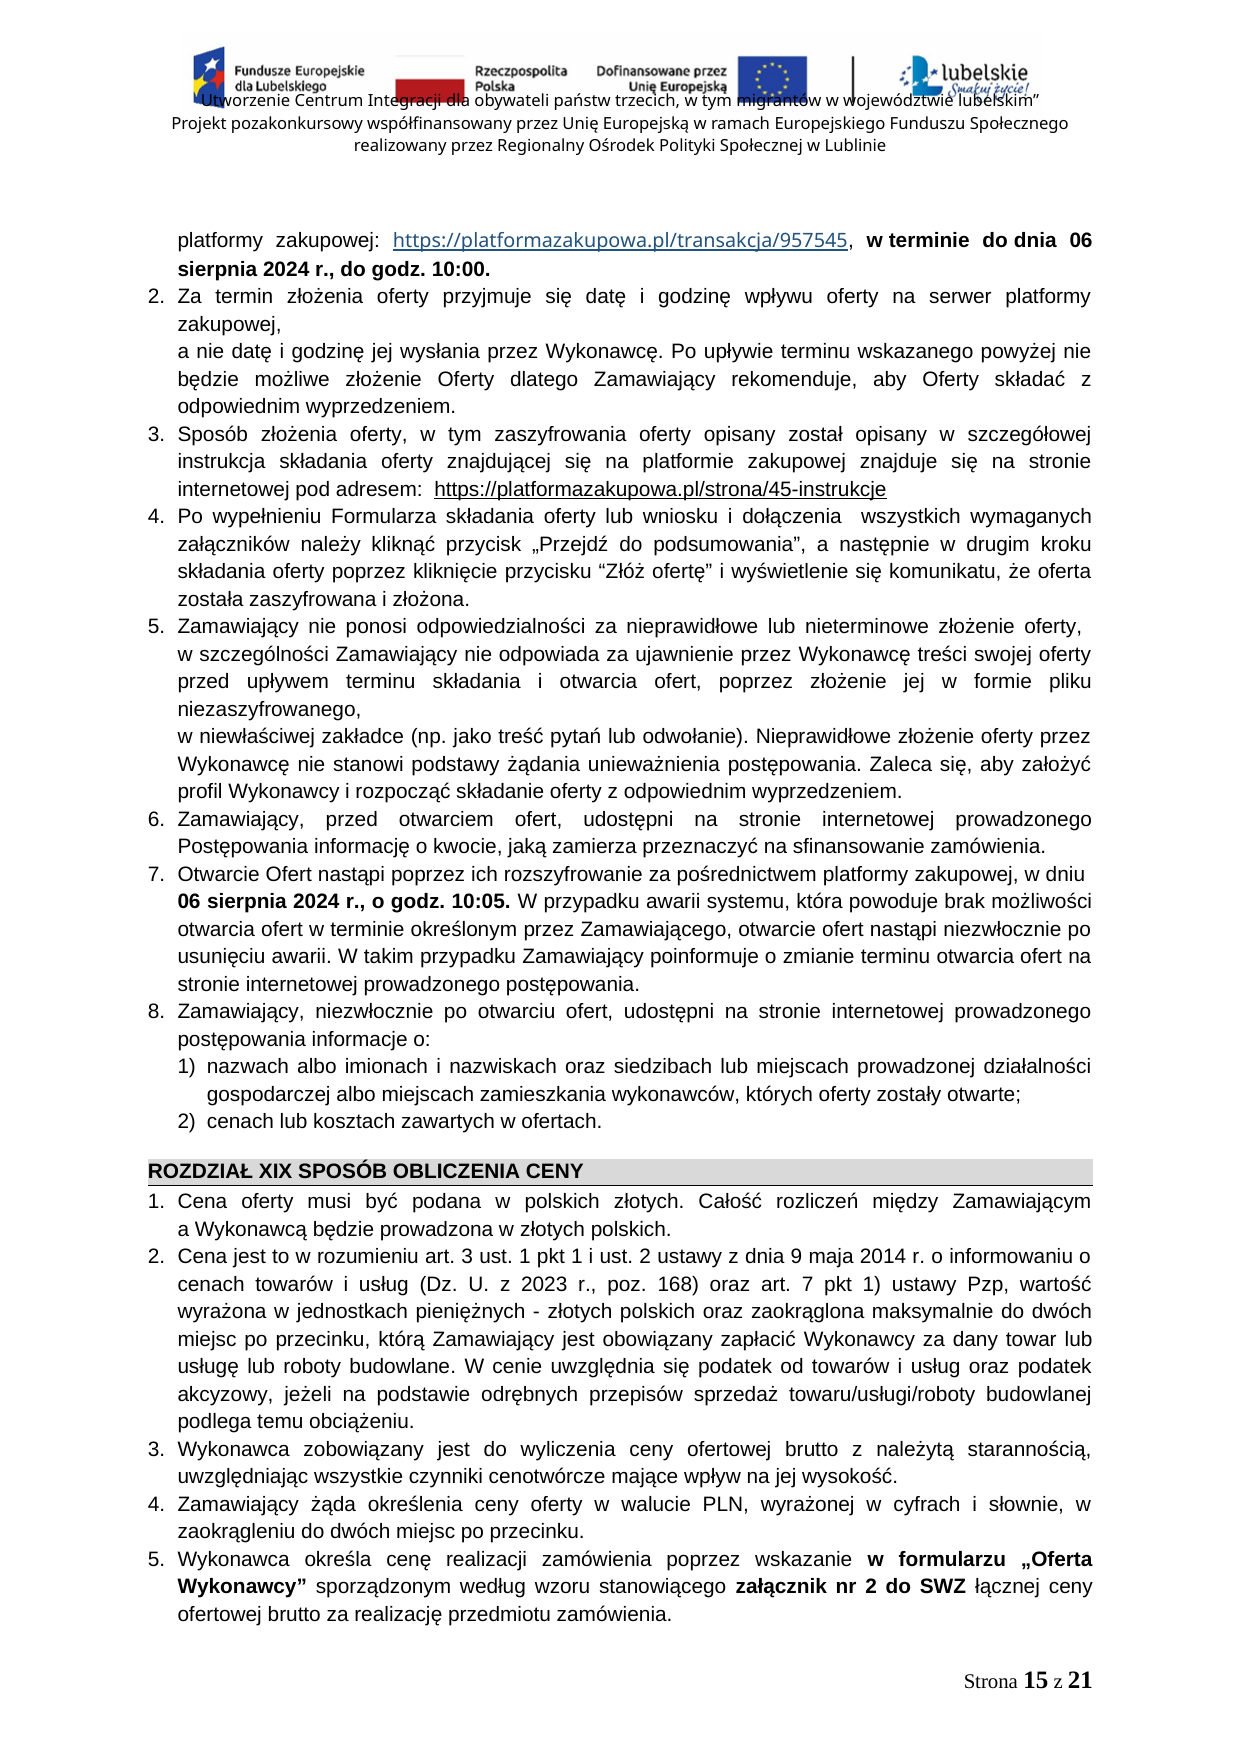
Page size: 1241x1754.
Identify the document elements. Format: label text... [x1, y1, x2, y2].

list Zamawiający, przed otwarciem ofert, udostępni na stronie internetowej prowadzonego Postępowania informację o kwocie, jaką zamierza przeznaczyć na sfinansowanie zamówienia. [148, 807, 1093, 858]
list Wykonawca zobowiązany jest do wyliczenia ceny ofertowej brutto z należytą starannością, uwzględniając wszystkie czynniki cenotwórcze mające wpływ na jej wysokość. [148, 1437, 1093, 1488]
list Cena oferty musi być podana w polskich złotych. Całość rozliczeń między Zamawiającym a Wykonawcą będzie prowadzona w złotych polskich. [148, 1189, 1093, 1241]
list Otwarcie Ofert nastąpi poprzez ich rozszyfrowanie za pośrednictwem platformy zakupowej, w dniu 06 sierpnia 2024 r., o godz. 10:05. W przypadku awarii systemu, która powoduje brak możliwości otwarcia ofert w terminie określonym przez Zamawiającego, otwarcie ofert nastąpi niezwłocznie po usunięciu awarii. W takim przypadku Zamawiający poinformuje o zmianie terminu otwarcia ofert na stronie internetowej prowadzonego postępowania. [148, 862, 1093, 996]
list Cena jest to w rozumieniu art. 3 ust. 1 pkt 1 i ust. 2 ustawy z dnia 9 maja 2014 r. o informowaniu o cenach towarów i usług (Dz. U. z 2023 r., poz. 168) oraz art. 7 pkt 1) ustawy Pzp, wartość wyrażona w jednostkach pieniężnych - złotych polskich oraz zaokrąglona maksymalnie do dwóch miejsc po przecinku, którą Zamawiający jest obowiązany zapłacić Wykonawcy za dany towar lub usługę lub roboty budowlane. W cenie uwzględnia się podatek od towarów i usług oraz podatek akcyzowy, jeżeli na podstawie odrębnych przepisów sprzedaż towaru/usługi/roboty budowlanej podlega temu obciążeniu. [148, 1244, 1093, 1433]
list Zamawiający nie ponosi odpowiedzialności za nieprawidłowe lub nieterminowe złożenie oferty, w szczególności Zamawiający nie odpowiada za ujawnienie przez Wykonawcę treści swojej oferty przed upływem terminu składania i otwarcia ofert, poprzez złożenie jej w formie pliku niezaszyfrowanego, w niewłaściwej zakładce (np. jako treść pytań lub odwołanie). Nieprawidłowe złożenie oferty przez Wykonawcę nie stanowi podstawy żądania unieważnienia postępowania. Zaleca się, aby założyć profil Wykonawcy i rozpocząć składanie oferty z odpowiednim wyprzedzeniem. [148, 614, 1093, 803]
list cenach lub kosztach zawartych w ofertach. [177, 1109, 1093, 1133]
picture [178, 31, 1045, 124]
list Zamawiający, niezwłocznie po otwarciu ofert, udostępni na stronie internetowej prowadzonego postępowania informacje o: [148, 999, 1093, 1051]
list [148, 226, 1093, 281]
list Sposób złożenia oferty, w tym zaszyfrowania oferty opisany został opisany w szczegółowej instrukcja składania oferty znajdującej się na platformie zakupowej znajduje się na stronie internetowej pod adresem: https://platformazakupowa.pl/strona/45-instrukcje [148, 422, 1093, 501]
list nazwach albo imionach i nazwiskach oraz siedzibach lub miejscach prowadzonej działalności gospodarczej albo miejscach zamieszkania wykonawców, których oferty zostały otwarte; [177, 1054, 1093, 1106]
list Wykonawca określa cenę realizacji zamówienia poprzez wskazanie w formularzu „Oferta Wykonawcy” sporządzonym według wzoru stanowiącego załącznik nr 2 do SWZ łącznej ceny ofertowej brutto za realizację przedmiotu zamówienia. [148, 1547, 1093, 1626]
list Zamawiający żąda określenia ceny oferty w walucie PLN, wyrażonej w cyfrach i słownie, w zaokrągleniu do dwóch miejsc po przecinku. [148, 1492, 1093, 1543]
text ROZDZIAŁ XIX SPOSÓB OBLICZENIA CENY [148, 1159, 1093, 1185]
list Za termin złożenia oferty przyjmuje się datę i godzinę wpływu oferty na serwer platformy zakupowej, a nie datę i godzinę jej wysłania przez Wykonawcę. Po upływie terminu wskazanego powyżej nie będzie możliwe złożenie Oferty dlatego Zamawiający rekomenduje, aby Oferty składać z odpowiednim wyprzedzeniem. [148, 284, 1093, 418]
list Po wypełnieniu Formularza składania oferty lub wniosku i dołączenia wszystkich wymaganych załączników należy kliknąć przycisk „Przejdź do podsumowania”, a następnie w drugim kroku składania oferty poprzez kliknięcie przycisku “Złóż ofertę” i wyświetlenie się komunikatu, że oferta została zaszyfrowana i złożona. [148, 504, 1093, 611]
